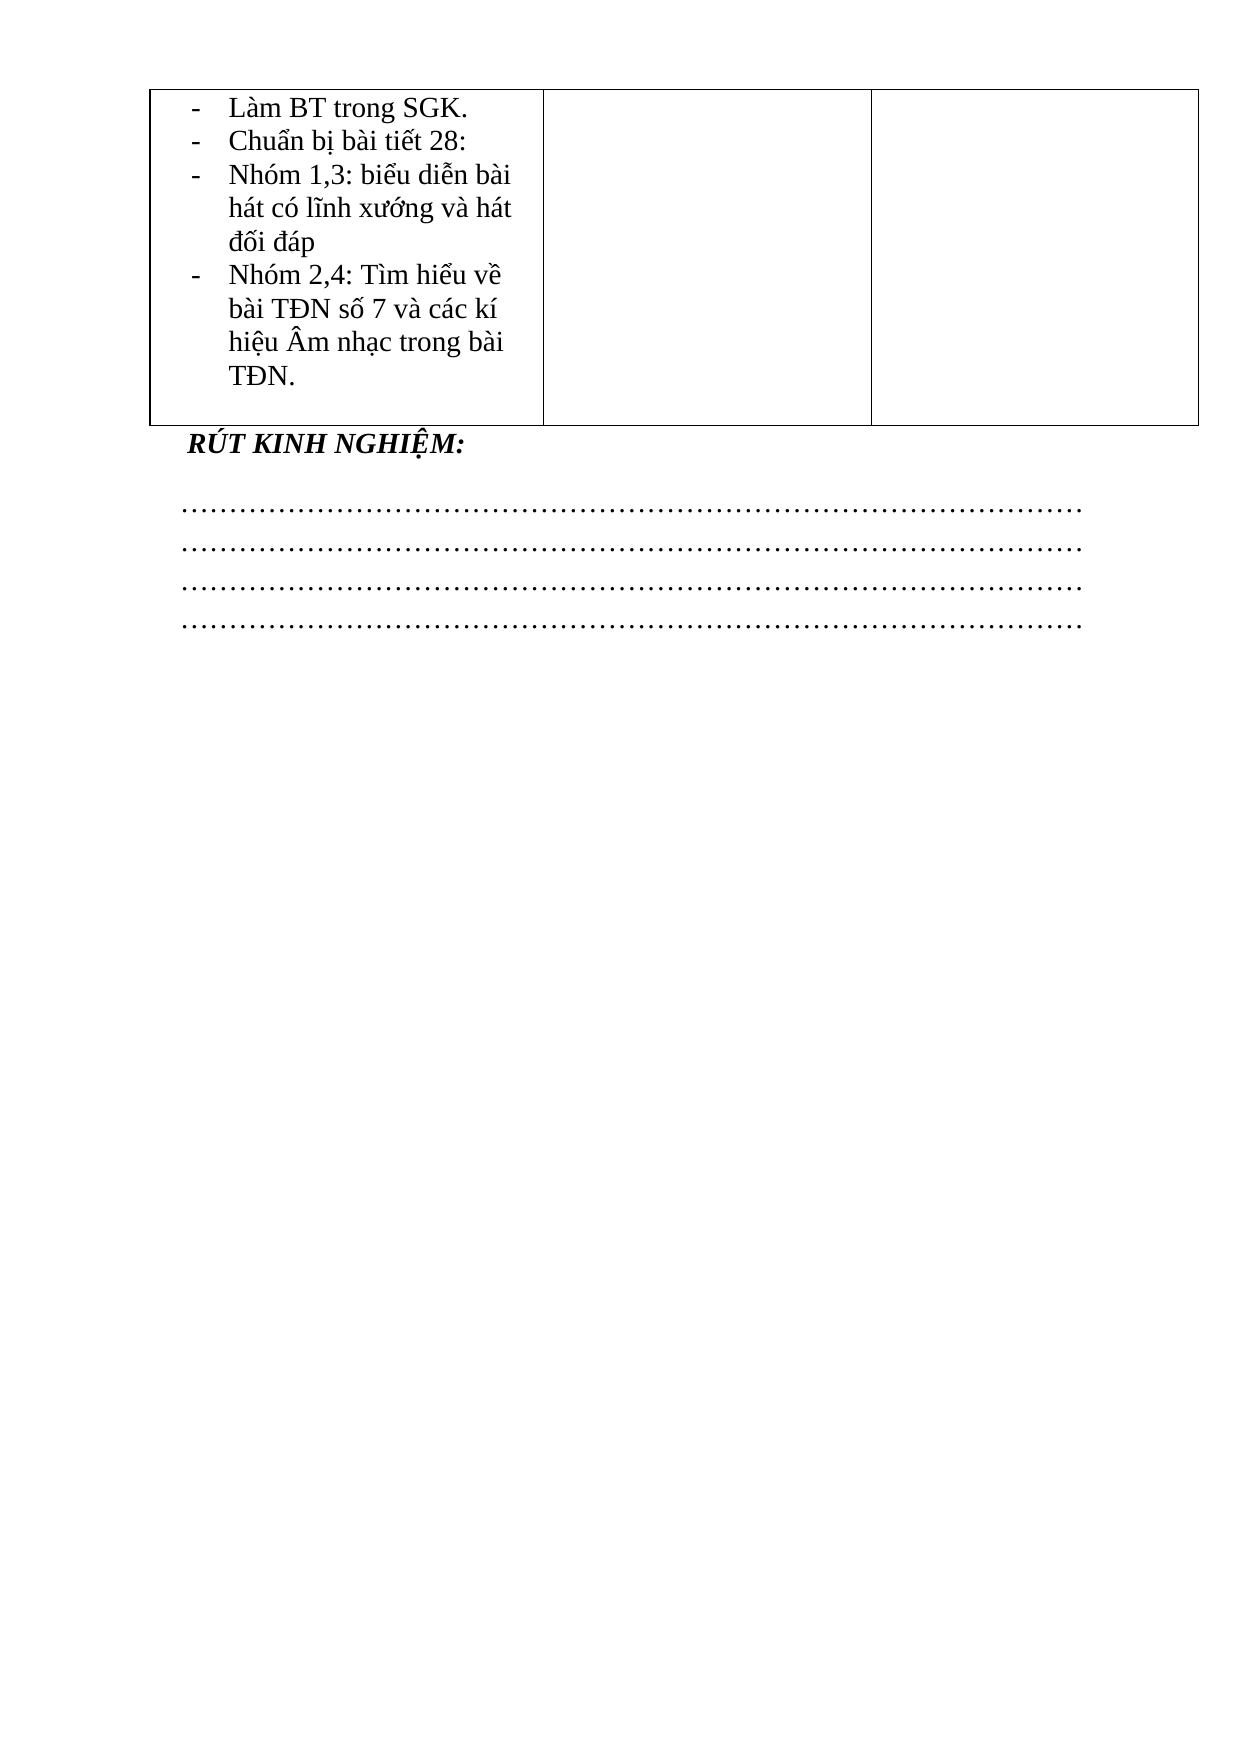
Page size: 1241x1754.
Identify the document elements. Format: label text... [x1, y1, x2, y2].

table_cell [872, 90, 1198, 425]
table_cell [151, 90, 543, 425]
table_cell [544, 90, 871, 425]
text RÚT KINH NGHIỆM: [179, 426, 1090, 460]
text ………………………………………………………………………………………………………………………………………………………………………………………………………………………………………………………………………………………………………………………………………… [179, 486, 1090, 635]
